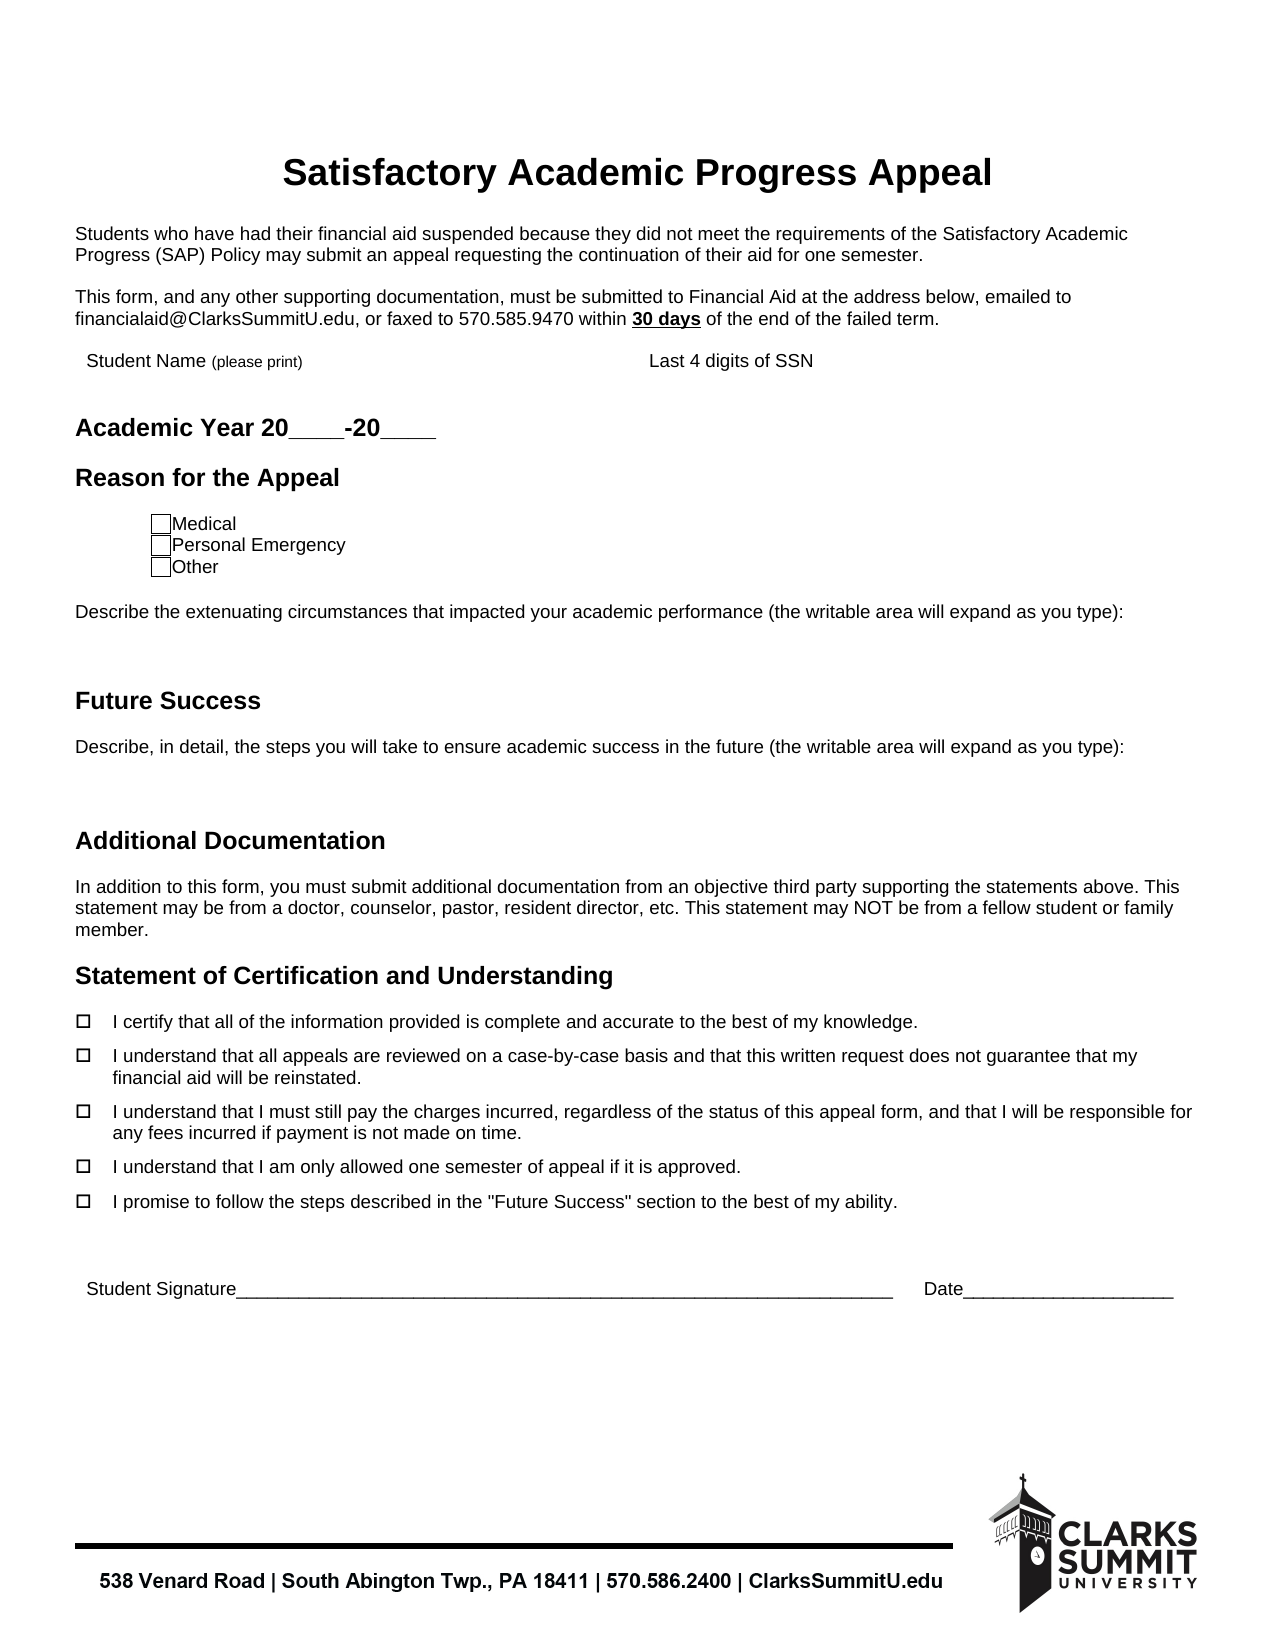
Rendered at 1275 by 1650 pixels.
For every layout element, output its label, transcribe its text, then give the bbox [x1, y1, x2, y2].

text Describe the extenuating circumstances that impacted your academic performance (the writable area will expand as you type): [75, 601, 1200, 623]
picture [75, 1473, 1200, 1613]
text I certify that all of the information provided is complete and accurate to the best of my knowledge. [75, 1011, 1200, 1032]
subtitle Additional Documentation [75, 826, 1200, 855]
text Students who have had their financial aid suspended because they did not meet the requirements of the Satisfactory Academic Progress (SAP) Policy may submit an appeal requesting the continuation of their aid for one semester. [75, 222, 1200, 265]
text Describe, in detail, the steps you will take to ensure academic success in the future (the writable area will expand as you type): [75, 736, 1200, 757]
subtitle Future Success [75, 686, 1200, 715]
table_header Student Signature [75, 1273, 912, 1328]
text Medical [150, 513, 1200, 534]
title Satisfactory Academic Progress Appeal [75, 150, 1200, 193]
subtitle Academic Year 20____-20____ [75, 413, 1200, 442]
table_header Date [913, 1273, 1200, 1328]
table_header Last 4 digits of SSN [638, 350, 1200, 393]
table_header Student Name (please print) [75, 350, 638, 393]
text I understand that I am only allowed one semester of appeal if it is approved. [75, 1156, 1200, 1178]
subtitle Statement of Certification and Understanding [75, 961, 1200, 990]
text I understand that I must still pay the charges incurred, regardless of the status of this appeal form, and that I will be responsible for any fees incurred if payment is not made on time. [75, 1101, 1200, 1144]
text I understand that all appeals are reviewed on a case-by-case basis and that this written request does not guarantee that my financial aid will be reinstated. [75, 1045, 1200, 1088]
text Personal Emergency [150, 534, 1200, 556]
text I promise to follow the steps described in the "Future Success" section to the best of my ability. [75, 1190, 1200, 1212]
text In addition to this form, you must submit additional documentation from an objective third party supporting the statements above. This statement may be from a doctor, counselor, pastor, resident director, etc. This statement may NOT be from a fellow student or family member. [75, 876, 1200, 940]
text Other [150, 556, 1200, 577]
text This form, and any other supporting documentation, must be submitted to Financial Aid at the address below, emailed to financialaid@ClarksSummitU.edu, or faxed to 570.585.9470 within 30 days of the end of the failed term. [75, 286, 1200, 329]
subtitle Reason for the Appeal [75, 463, 1200, 492]
